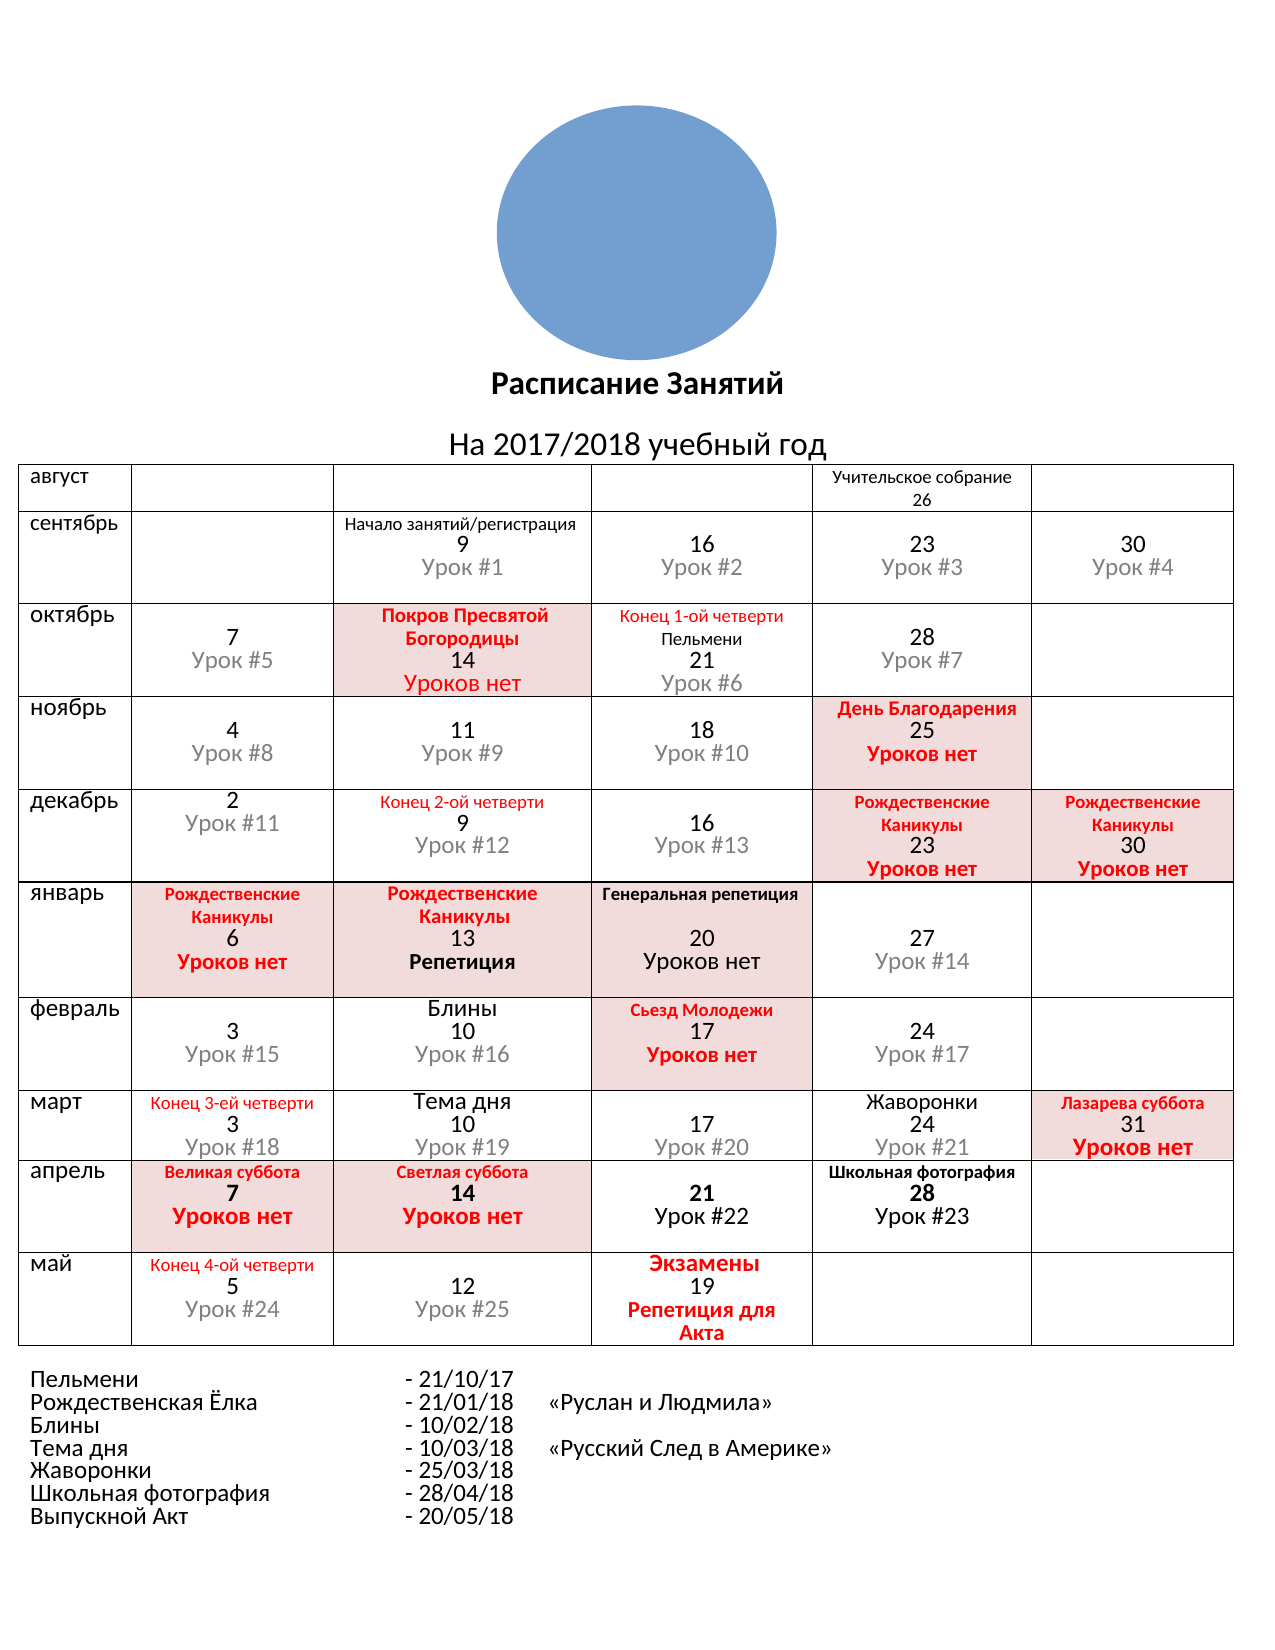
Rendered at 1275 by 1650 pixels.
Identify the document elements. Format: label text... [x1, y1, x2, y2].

table_cell Лазарева суббота 31 Уроков нет [1032, 1091, 1233, 1159]
table_cell март [19, 1091, 131, 1159]
table_header август [19, 465, 131, 511]
table_cell декабрь [19, 790, 131, 881]
table_cell Светлая суббота 14 Уроков нет [334, 1161, 591, 1252]
text Расписание Занятий [30, 362, 1245, 403]
table_cell 24 Урок #17 [813, 998, 1031, 1090]
table_cell 23 Урок #3 [813, 512, 1031, 603]
table_cell Великая суббота 7 Уроков нет [132, 1161, 333, 1252]
table_cell Школьная фотография 28 Урок #23 [813, 1161, 1031, 1252]
table_cell 17 Урок #20 [592, 1091, 812, 1159]
table_cell Генеральная репетиция 20 Уроков нет [592, 883, 812, 997]
table_header [1032, 465, 1233, 511]
table_cell октябрь [19, 604, 131, 696]
table_cell День Благодарения 25 Уроков нет [813, 697, 1031, 789]
table_cell Начало занятий/регистрация 9 Урок #1 [334, 512, 591, 603]
table_cell 2 Урок #11 [132, 790, 333, 881]
table_cell 11 Урок #9 [334, 697, 591, 789]
table_cell 28 Урок #7 [813, 604, 1031, 696]
table_cell Сьезд Молодежи 17 Уроков нет [592, 998, 812, 1090]
table_cell Конец 4-ой четверти 5 Урок #24 [132, 1253, 333, 1345]
table_cell Конец 2-ой четверти 9 Урок #12 [334, 790, 591, 881]
table_cell [132, 512, 333, 603]
table_cell Конец 3-ей четверти 3 Урок #18 [132, 1091, 333, 1159]
table_cell сентябрь [19, 512, 131, 603]
text Школьная фотография - 28/04/18 [30, 1483, 1245, 1506]
table_cell 30 Урок #4 [1032, 512, 1233, 603]
table_cell 3 Урок #15 [132, 998, 333, 1090]
table_cell [1032, 998, 1233, 1090]
table_cell 16 Урок #13 [592, 790, 812, 881]
table_cell Конец 1-ой четверти Пельмени 21 Урок #6 [592, 604, 812, 696]
table_cell 16 Урок #2 [592, 512, 812, 603]
table_cell май [19, 1253, 131, 1345]
table_cell 27 Урок #14 [813, 883, 1031, 997]
table_cell январь [19, 883, 131, 997]
table_cell [1032, 697, 1233, 789]
table_header Учительское собрание 26 [813, 465, 1031, 511]
table_cell Блины 10 Урок #16 [334, 998, 591, 1090]
table_cell февраль [19, 998, 131, 1090]
table_cell [1032, 1161, 1233, 1252]
text Пельмени - 21/10/17 [30, 1369, 1245, 1392]
table_cell Жаворонки 24 Урок #21 [813, 1091, 1031, 1159]
text Блины - 10/02/18 [30, 1415, 1245, 1438]
table_cell ноябрь [19, 697, 131, 789]
table_cell 21 Урок #22 [592, 1161, 812, 1252]
table_cell [1032, 604, 1233, 696]
table_cell 4 Урок #8 [132, 697, 333, 789]
text Рождественская Ёлка - 21/01/18 «Руслан и Людмила» [30, 1392, 1245, 1415]
table_cell Рождественские Каникулы 13 Pепетиция [334, 883, 591, 997]
table_cell Тема дня 10 Урок #19 [334, 1091, 591, 1159]
text Тема дня - 10/03/18 «Русский След в Америке» [30, 1438, 1245, 1461]
text Выпускной Акт - 20/05/18 [30, 1506, 1245, 1529]
table_header [132, 465, 333, 511]
table_cell [1032, 883, 1233, 997]
table_cell Рождественские Каникулы 30 Уроков нет [1032, 790, 1233, 881]
table_cell 7 Урок #5 [132, 604, 333, 696]
table_cell Покров Пресвятой Богородицы 14 Уроков нет [334, 604, 591, 696]
table_cell Рождественские Каникулы 23 Уроков нет [813, 790, 1031, 881]
table_cell Рождественские Каникулы 6 Уроков нет [132, 883, 333, 997]
text Жаворонки - 25/03/18 [30, 1461, 1245, 1483]
table_cell 18 Урок #10 [592, 697, 812, 789]
table_cell [1032, 1253, 1233, 1345]
table_cell [813, 1253, 1031, 1345]
table_cell Экзамены 19 Pепетиция для Акта [592, 1253, 812, 1345]
text На 2017/2018 учебный год [30, 423, 1245, 464]
table_header [592, 465, 812, 511]
table_cell 12 Урок #25 [334, 1253, 591, 1345]
table_cell апрель [19, 1161, 131, 1252]
table_header [334, 465, 591, 511]
